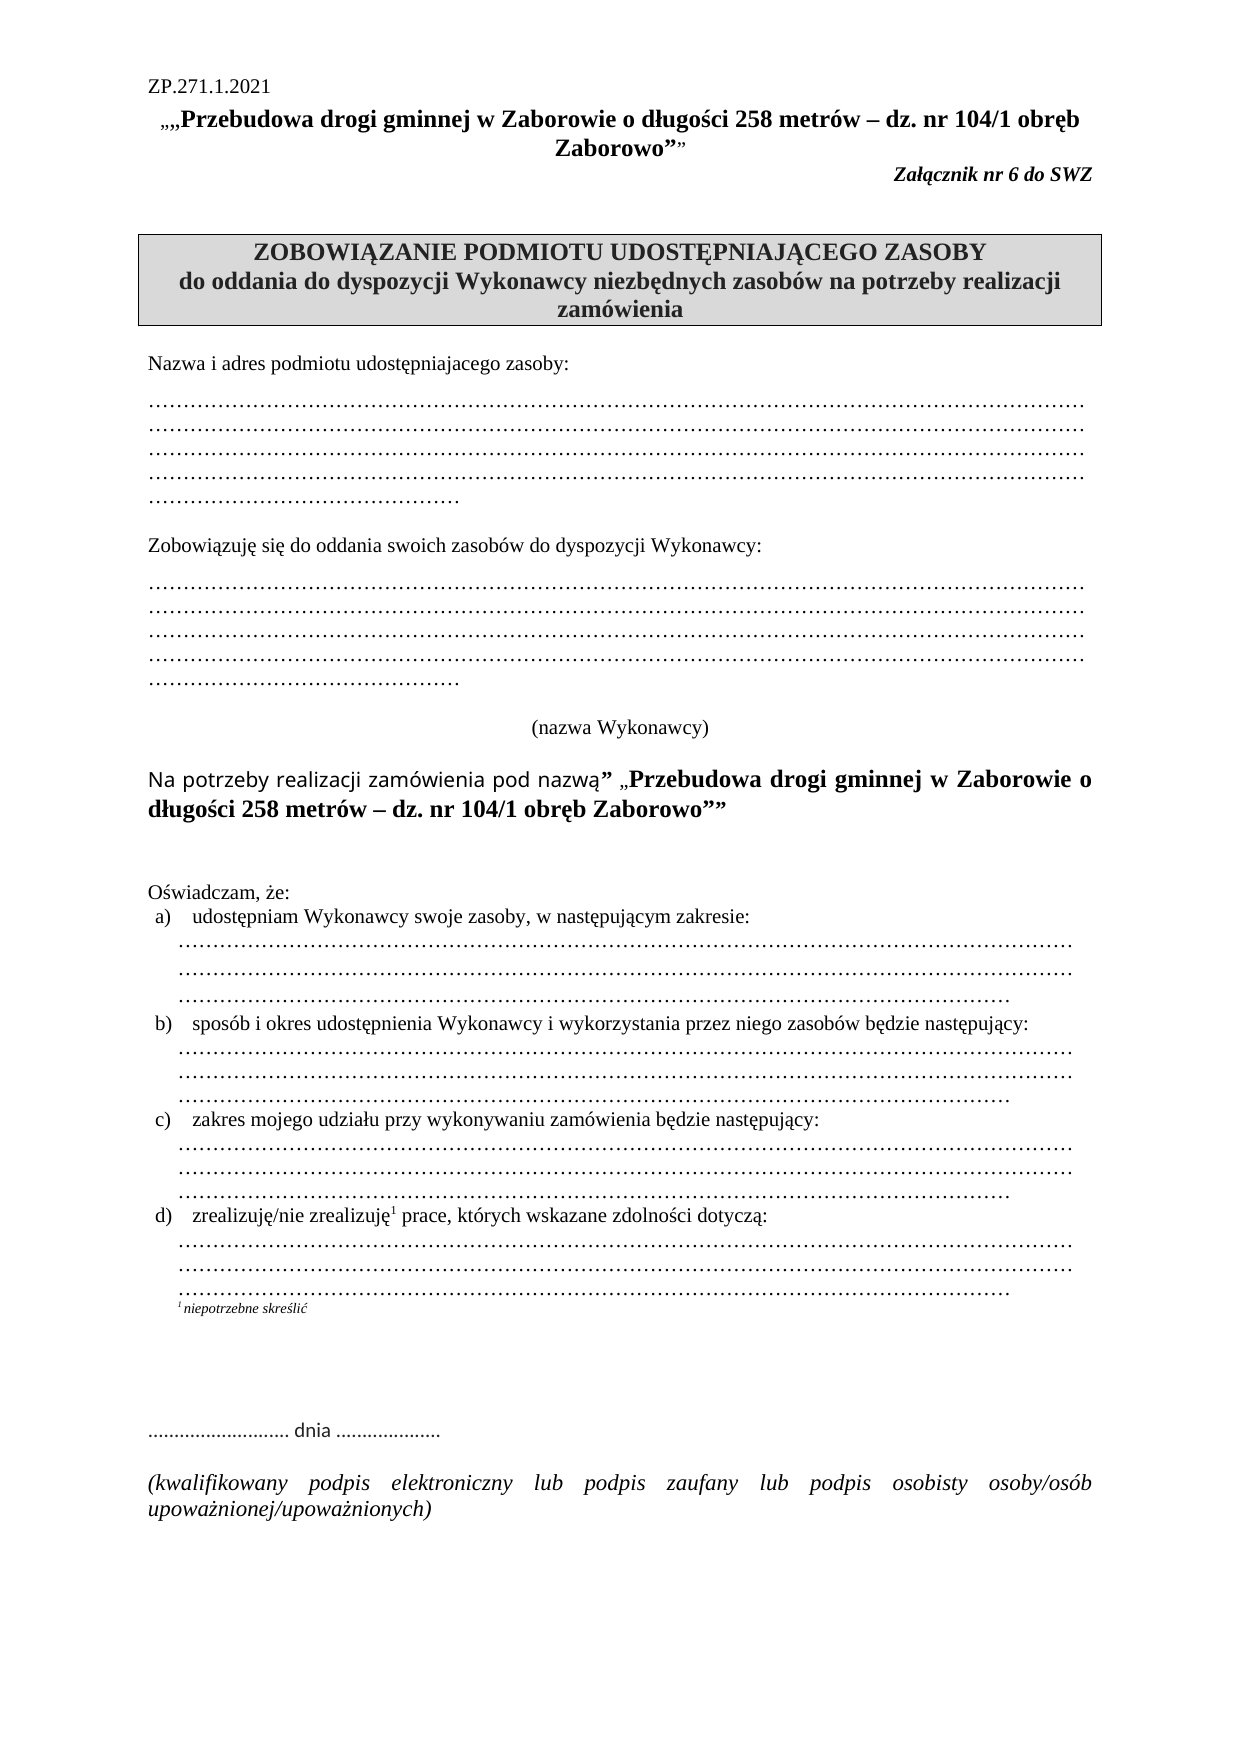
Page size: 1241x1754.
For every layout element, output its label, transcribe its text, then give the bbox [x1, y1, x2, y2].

text Nazwa i adres podmiotu udostępniajacego zasoby: [148, 351, 1142, 375]
list zakres mojego udziału przy wykonywaniu zamówienia będzie następujący: [155, 1107, 1093, 1131]
text ……………………………………………………………………………………………………………………………………………………………………………………………………………………………………………………………………………………………………………………………………………………………………………………………………………………………………………………………………………………………………………………………………… [148, 388, 1093, 508]
list zrealizuję/nie zrealizuję1 prace, których wskazane zdolności dotyczą: [155, 1203, 1093, 1227]
text ……………………………………………………………………………………………………………………………………………………………………………………………………………………………………………………………………………………………………………………………………………… [177, 1035, 1093, 1107]
list udostępniam Wykonawcy swoje zasoby, w następującym zakresie: [155, 904, 1093, 928]
text Oświadczam, że: [148, 880, 1093, 904]
text Załącznik nr 6 do SWZ [148, 162, 1093, 186]
text Zobowiązuję się do oddania swoich zasobów do dyspozycji Wykonawcy: [148, 533, 1093, 557]
text (kwalifikowany podpis elektroniczny lub podpis zaufany lub podpis osobisty osoby/osób upoważnionej/upoważnionych) [148, 1468, 1093, 1548]
text do oddania do dyspozycji Wykonawcy niezbędnych zasobów na potrzeby realizacji zamówienia [139, 263, 1101, 325]
text 1 niepotrzebne skreślić [177, 1300, 1093, 1316]
text ……………………………………………………………………………………………………………………………………………………………………………………………………………………………………………………………………………………………………………………………………………… [177, 1131, 1093, 1203]
text (nazwa Wykonawcy) [148, 715, 1093, 739]
text ……………………………………………………………………………………………………………………………………………………………………………………………………………………………………………………………………………………………………………………………………………… [177, 928, 1093, 1007]
text Na potrzeby realizacji zamówienia pod nazwą” „Przebudowa drogi gminnej w Zaborowie o długości 258 metrów – dz. nr 104/1 obręb Zaborowo”” [148, 764, 1093, 822]
text ........................... dnia .................... [148, 1417, 1093, 1442]
text ……………………………………………………………………………………………………………………………………………………………………………………………………………………………………………………………………………………………………………………………………………… [177, 1227, 1093, 1300]
text ……………………………………………………………………………………………………………………………………………………………………………………………………………………………………………………………………………………………………………………………………………………………………………………………………………………………………………………………………………………………………………………………………… [148, 570, 1093, 690]
list sposób i okres udostępnienia Wykonawcy i wykorzystania przez niego zasobów będzie następujący: [155, 1011, 1093, 1035]
text ZOBOWIĄZANIE PODMIOTU UDOSTĘPNIAJĄCEGO ZASOBY [139, 235, 1101, 263]
